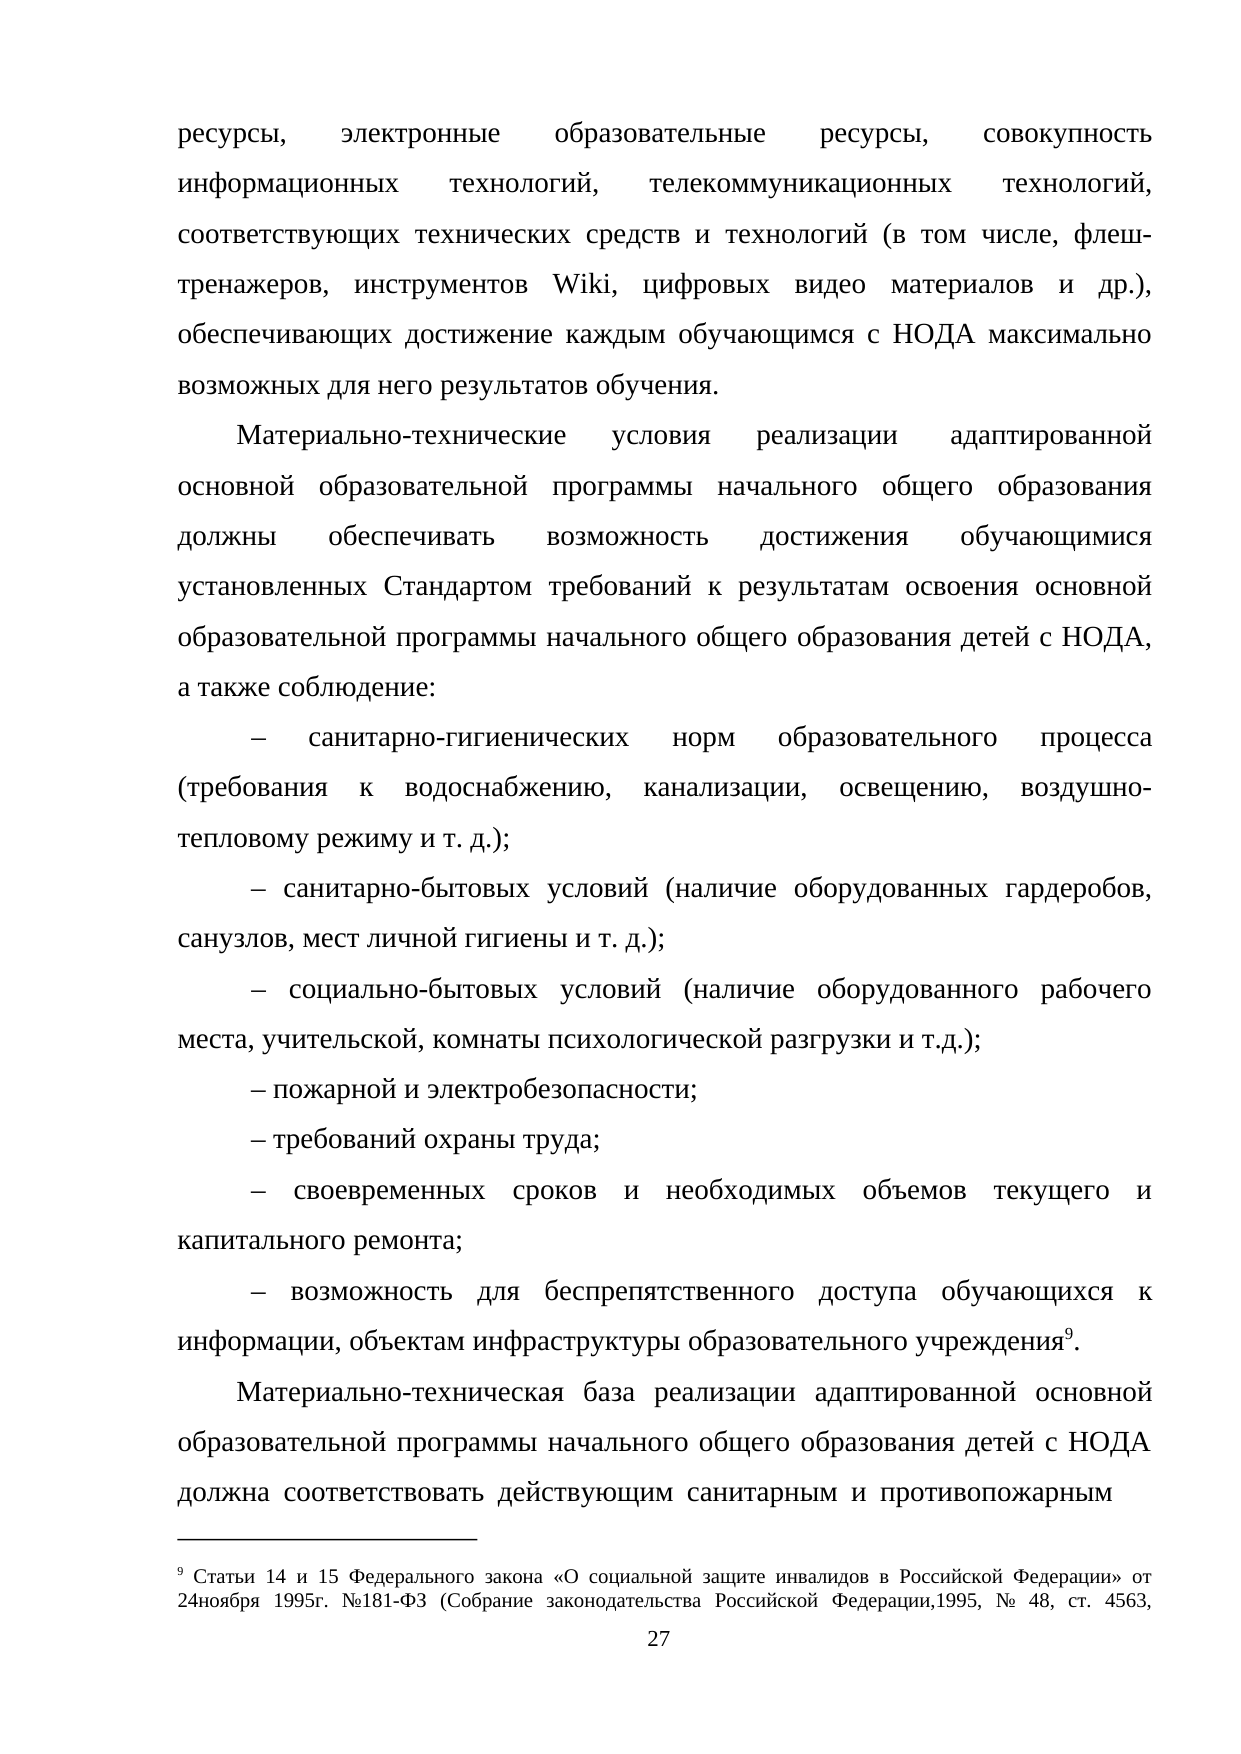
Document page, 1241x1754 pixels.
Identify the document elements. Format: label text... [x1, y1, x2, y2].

list пожарной и электробезопасности; [251, 1072, 1228, 1105]
list возможность для беспрепятственного доступа обучающихся к информации, объектам инфраструктуры образовательного учреждения9. [177, 1273, 1152, 1357]
list своевременных сроков и необходимых объемов текущего и капитального ремонта; [177, 1172, 1152, 1256]
list санитарно-гигиенических норм образовательного процесса (требования к водоснабжению, канализации, освещению, воздушно- тепловому режиму и т. д.); [177, 719, 1152, 853]
text ресурсы, электронные образовательные ресурсы, совокупность информационных технологий, телекоммуникационных технологий, соответствующих технических средств и технологий (в том числе, флеш- тренажеров, инструментов Wiki, цифровых видео материалов и др.), обеспечивающих достижение каждым обучающимся с НОДА максимально возможных для него результатов обучения. [177, 115, 1152, 400]
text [177, 1532, 1152, 1612]
list социально-бытовых условий (наличие оборудованного рабочего места, учительской, комнаты психологической разгрузки и т.д.); [177, 971, 1152, 1055]
text Материально-техническая база реализации адаптированной основной образовательной программы начального общего образования детей с НОДА должна соответствовать действующим санитарным и противопожарным [177, 1374, 1152, 1508]
list требований охраны труда; [251, 1122, 1228, 1155]
list санитарно-бытовых условий (наличие оборудованных гардеробов, санузлов, мест личной гигиены и т. д.); [177, 870, 1152, 954]
text Материально-технические условия реализации адаптированной основной образовательной программы начального общего образования должны обеспечивать возможность достижения обучающимися установленных Стандартом требований к результатам освоения основной образовательной программы начального общего образования детей с НОДА, а также соблюдение: [177, 417, 1152, 702]
